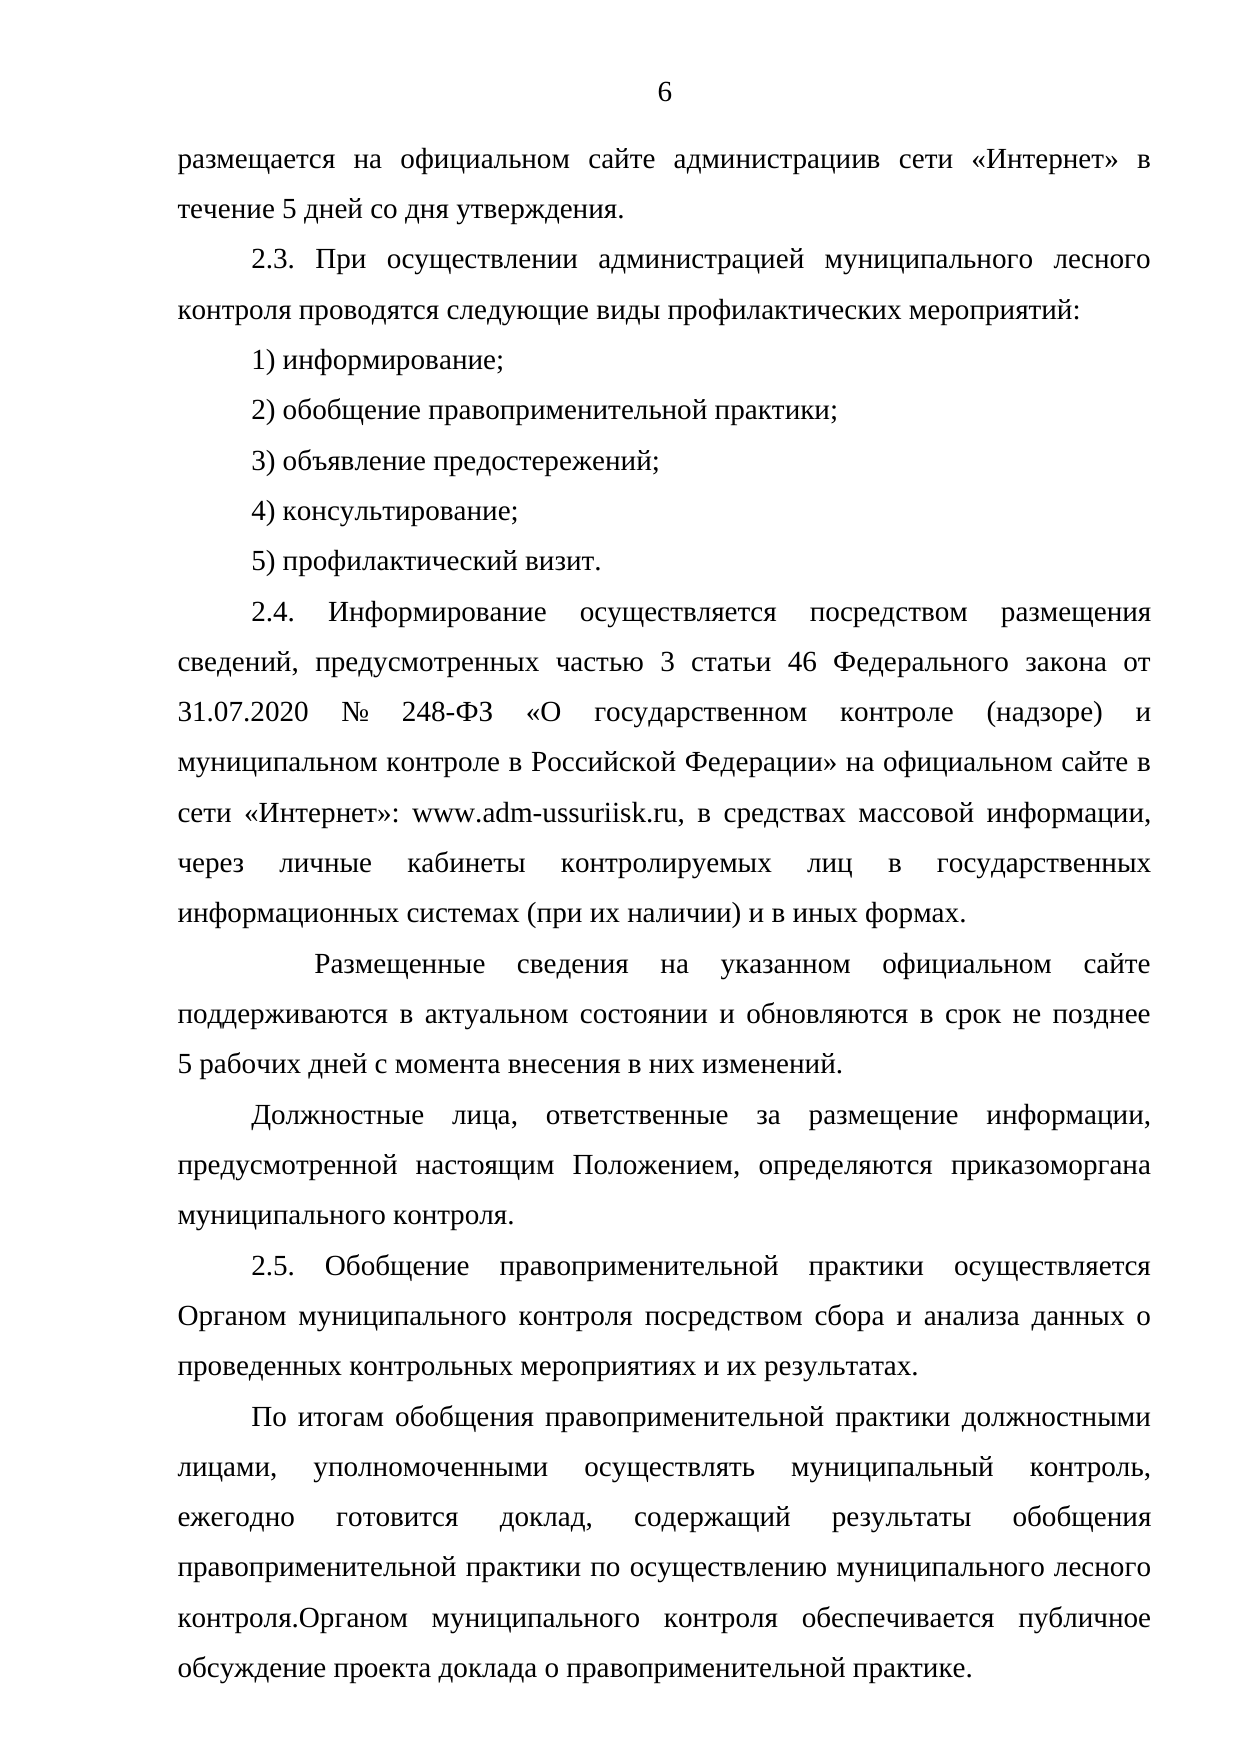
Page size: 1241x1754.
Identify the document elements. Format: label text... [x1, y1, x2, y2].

text 2.5. Обобщение правоприменительной практики осуществляется Органом муниципального контроля посредством сбора и анализа данных о проведенных контрольных мероприятиях и их результатах. [177, 1248, 1152, 1382]
text 2.4. Информирование осуществляется посредством размещения сведений, предусмотренных частью 3 статьи 46 Федерального закона от 31.07.2020 № 248-ФЗ «О государственном контроле (надзоре) и муниципальном контроле в Российской Федерации» на официальном сайте в сети «Интернет»: www.adm-ussuriisk.ru, в средствах массовой информации, через личные кабинеты контролируемых лиц в государственных информационных системах (при их наличии) и в иных формах. [177, 594, 1152, 929]
text 5) профилактический визит. [177, 543, 1152, 577]
text По итогам обобщения правоприменительной практики должностными лицами, уполномоченными осуществлять муниципальный контроль, ежегодно готовится доклад, содержащий результаты обобщения правоприменительной практики по осуществлению муниципального лесного контроля.Органом муниципального контроля обеспечивается публичное обсуждение проекта доклада о правоприменительной практике. [177, 1399, 1152, 1684]
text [177, 141, 1152, 225]
text Размещенные сведения на указанном официальном сайте поддерживаются в актуальном состоянии и обновляются в срок не позднее 5 рабочих дней с момента внесения в них изменений. [177, 946, 1152, 1080]
text 4) консультирование; [177, 493, 1152, 527]
text 2) обобщение правоприменительной практики; [177, 392, 1152, 426]
text 1) информирование; [177, 342, 1152, 376]
text 3) объявление предостережений; [177, 443, 1152, 476]
text 2.3. При осуществлении администрацией муниципального лесного контроля проводятся следующие виды профилактических мероприятий: [177, 241, 1152, 325]
text Должностные лица, ответственные за размещение информации, предусмотренной настоящим Положением, определяются приказоморгана муниципального контроля. [177, 1097, 1152, 1231]
